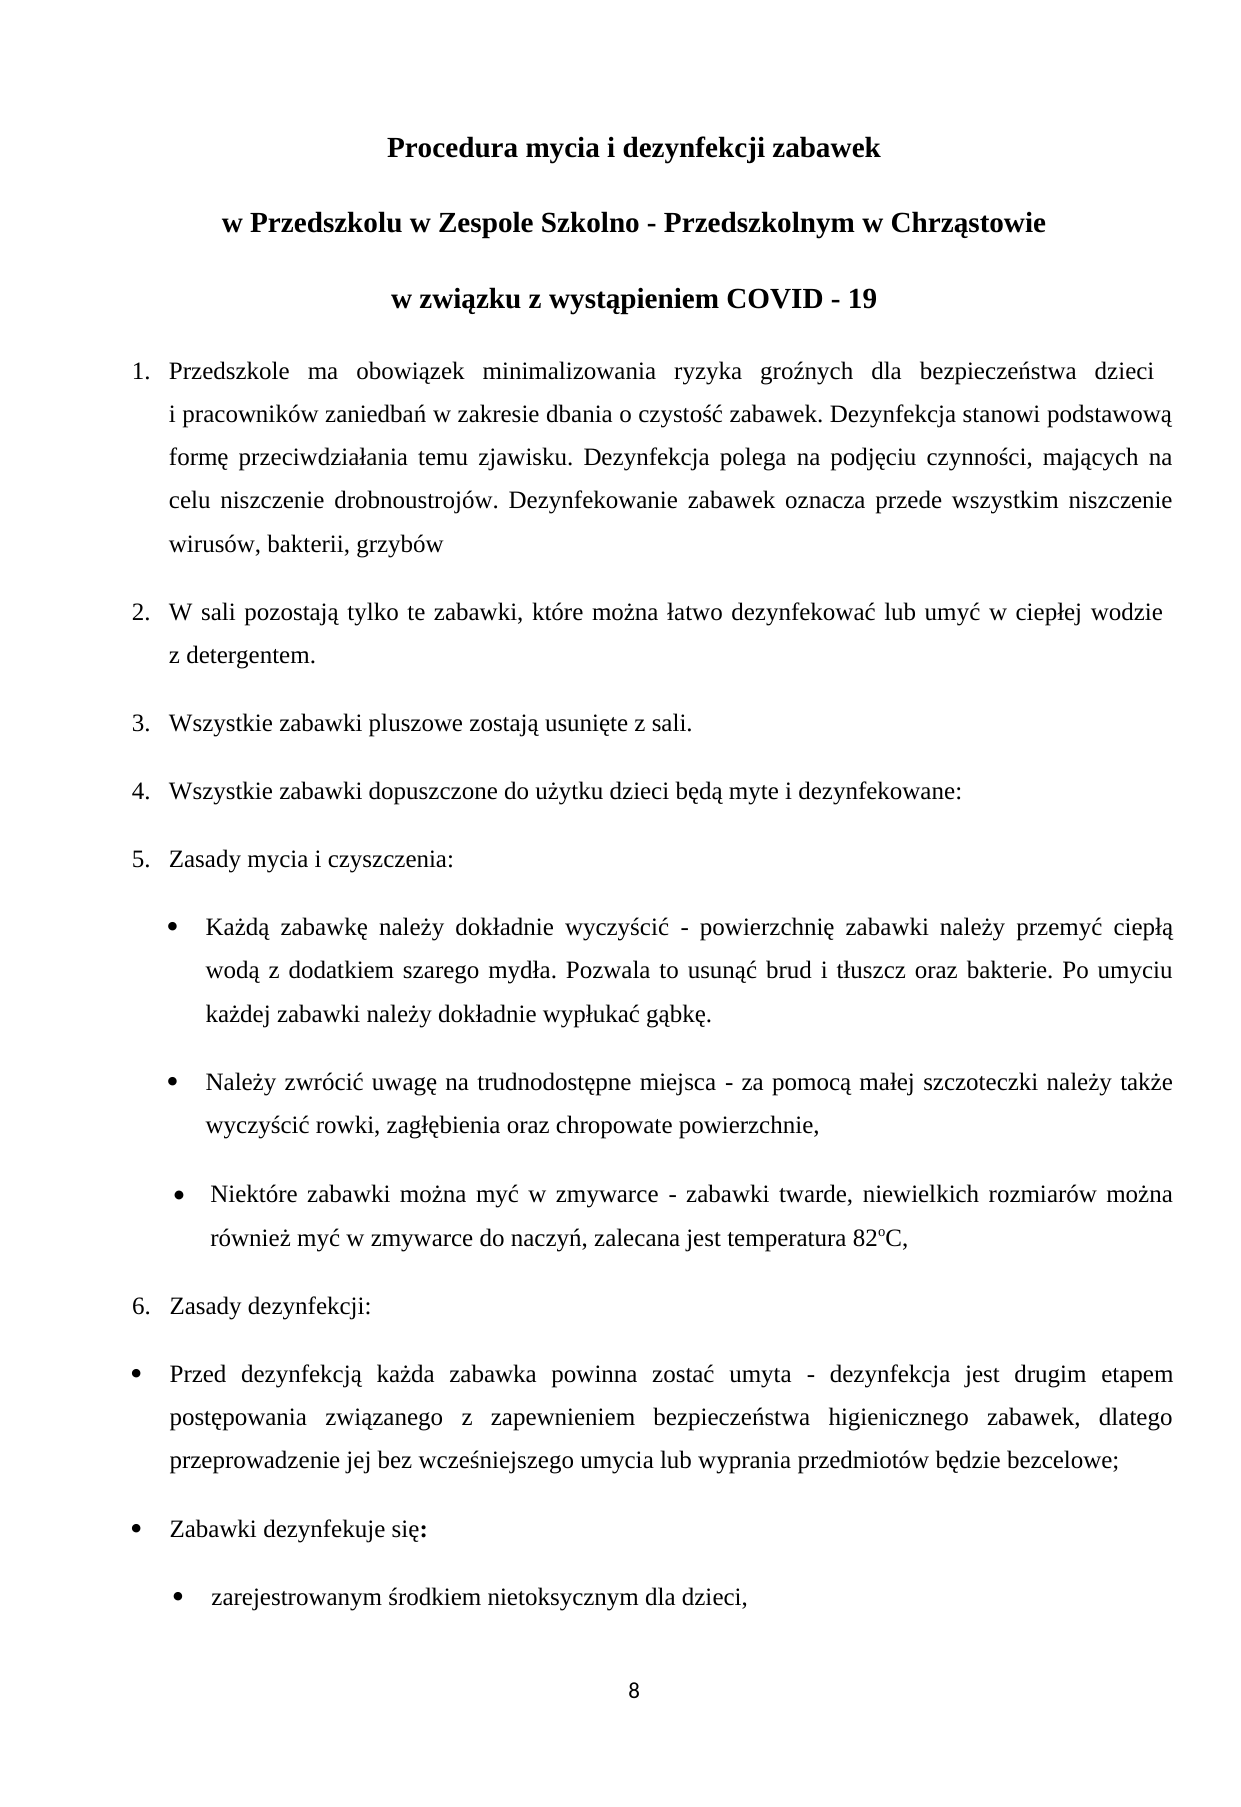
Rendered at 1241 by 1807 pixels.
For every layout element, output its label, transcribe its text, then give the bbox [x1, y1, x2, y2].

list Niektóre zabawki można myć w zmywarce - zabawki twarde, niewielkich rozmiarów można również myć w zmywarce do naczyń, zalecana jest temperatura 82oC, [173, 1178, 1173, 1252]
text w związku z wystąpieniem COVID - 19 [94, 281, 1173, 314]
list Każdą zabawkę należy dokładnie wyczyścić - powierzchnię zabawki należy przemyć ciepłą wodą z dodatkiem szarego mydła. Pozwala to usunąć brud i tłuszcz oraz bakterie. Po umyciu każdej zabawki należy dokładnie wypłukać gąbkę. [168, 912, 1173, 1027]
list W sali pozostają tylko te zabawki, które można łatwo dezynfekować lub umyć w ciepłej wodzie z detergentem. [132, 597, 1173, 669]
list Zabawki dezynfekuje się: [132, 1514, 1173, 1542]
list zarejestrowanym środkiem nietoksycznym dla dzieci, [173, 1582, 1173, 1611]
text Procedura mycia i dezynfekcji zabawek [94, 130, 1173, 164]
list Wszystkie zabawki dopuszczone do użytku dzieci będą myte i dezynfekowane: [132, 776, 1173, 805]
list Przedszkole ma obowiązek minimalizowania ryzyka groźnych dla bezpieczeństwa dzieci i pracowników zaniedbań w zakresie dbania o czystość zabawek. Dezynfekcja stanowi podstawową formę przeciwdziałania temu zjawisku. Dezynfekcja polega na podjęciu czynności, mających na celu niszczenie drobnoustrojów. Dezynfekowanie zabawek oznacza przede wszystkim niszczenie wirusów, bakterii, grzybów [132, 356, 1173, 557]
text w Przedszkolu w Zespole Szkolno - Przedszkolnym w Chrząstowie [94, 206, 1173, 239]
list Należy zwrócić uwagę na trudnodostępne miejsca - za pomocą małej szczoteczki należy także wyczyścić rowki, zagłębienia oraz chropowate powierzchnie, [168, 1067, 1173, 1139]
list Przed dezynfekcją każda zabawka powinna zostać umyta - dezynfekcja jest drugim etapem postępowania związanego z zapewnieniem bezpieczeństwa higienicznego zabawek, dlatego przeprowadzenie jej bez wcześniejszego umycia lub wyprania przedmiotów będzie bezcelowe; [132, 1359, 1173, 1474]
list Wszystkie zabawki pluszowe zostają usunięte z sali. [132, 708, 1173, 737]
list Zasady dezynfekcji: [132, 1291, 1173, 1320]
list Zasady mycia i czyszczenia: [132, 844, 1173, 873]
